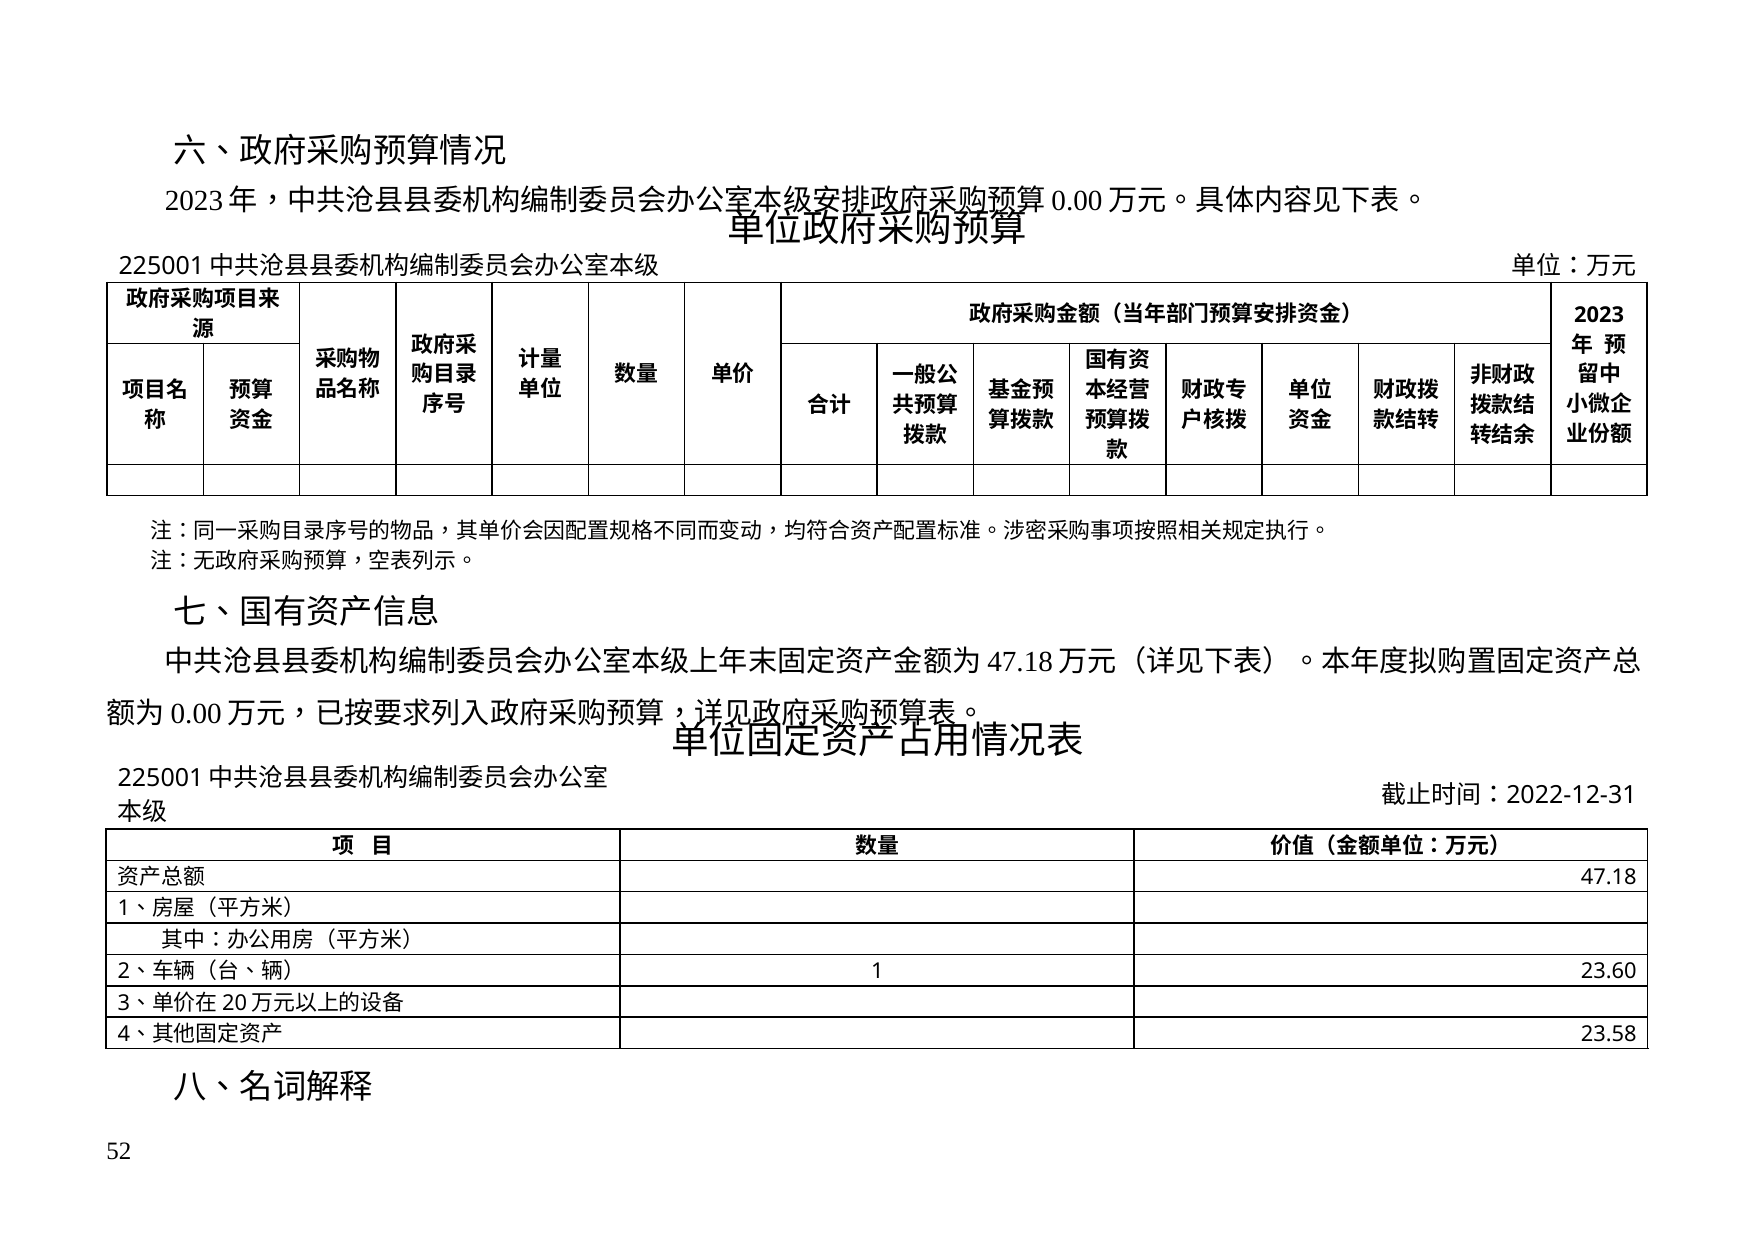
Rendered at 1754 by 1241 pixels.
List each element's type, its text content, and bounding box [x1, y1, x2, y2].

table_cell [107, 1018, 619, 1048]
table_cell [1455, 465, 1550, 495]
text 八、名词解释 [106, 1079, 1648, 1104]
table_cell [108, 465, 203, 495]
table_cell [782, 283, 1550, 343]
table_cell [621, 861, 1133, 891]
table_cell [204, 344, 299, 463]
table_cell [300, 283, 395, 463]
text 2023年，中共沧县县委机构编制委员会办公室本级安排政府采购预算0.00万元。具体内容见下表。 [106, 169, 1648, 221]
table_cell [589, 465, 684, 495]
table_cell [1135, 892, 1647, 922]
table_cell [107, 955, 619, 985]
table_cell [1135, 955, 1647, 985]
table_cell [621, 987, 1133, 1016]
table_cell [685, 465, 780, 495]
text 单位政府采购预算 [106, 221, 1648, 246]
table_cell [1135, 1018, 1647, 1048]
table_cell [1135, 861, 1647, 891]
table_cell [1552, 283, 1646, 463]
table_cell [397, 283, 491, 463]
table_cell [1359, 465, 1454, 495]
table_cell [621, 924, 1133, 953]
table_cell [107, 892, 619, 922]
text 六、政府采购预算情况 [106, 143, 1648, 168]
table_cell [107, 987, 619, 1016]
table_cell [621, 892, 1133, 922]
text 注：无政府采购预算，空表列示。 [106, 548, 1648, 573]
text 中共沧县县委机构编制委员会办公室本级上年末固定资产金额为47.18万元（详见下表）。本年度拟购置固定资产总额为0.00万元，已按要求列入政府采购预算，详见政府采购预算表。 [106, 629, 1648, 733]
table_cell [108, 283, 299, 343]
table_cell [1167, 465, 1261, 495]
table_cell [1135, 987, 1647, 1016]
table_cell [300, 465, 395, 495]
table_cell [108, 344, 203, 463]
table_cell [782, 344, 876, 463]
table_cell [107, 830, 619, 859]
text 七、国有资产信息 [106, 603, 1648, 628]
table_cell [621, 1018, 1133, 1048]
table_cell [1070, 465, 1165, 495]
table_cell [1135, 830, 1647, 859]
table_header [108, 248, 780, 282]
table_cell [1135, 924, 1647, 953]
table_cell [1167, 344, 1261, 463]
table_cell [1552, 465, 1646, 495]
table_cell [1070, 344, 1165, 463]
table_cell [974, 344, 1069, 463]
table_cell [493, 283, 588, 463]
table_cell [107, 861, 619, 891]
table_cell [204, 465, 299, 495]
text 单位固定资产占用情况表 [106, 733, 1648, 758]
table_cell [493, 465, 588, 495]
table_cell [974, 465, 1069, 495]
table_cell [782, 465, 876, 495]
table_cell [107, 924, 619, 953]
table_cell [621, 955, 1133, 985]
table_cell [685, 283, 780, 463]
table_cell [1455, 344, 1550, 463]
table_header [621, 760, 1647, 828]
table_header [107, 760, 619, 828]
text 注：同一采购目录序号的物品，其单价会因配置规格不同而变动，均符合资产配置标准。涉密采购事项按照相关规定执行。 [106, 496, 1648, 548]
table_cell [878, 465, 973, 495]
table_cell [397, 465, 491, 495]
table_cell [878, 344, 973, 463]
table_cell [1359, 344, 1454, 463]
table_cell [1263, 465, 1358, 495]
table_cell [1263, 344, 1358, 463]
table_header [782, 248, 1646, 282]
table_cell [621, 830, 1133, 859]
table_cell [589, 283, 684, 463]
